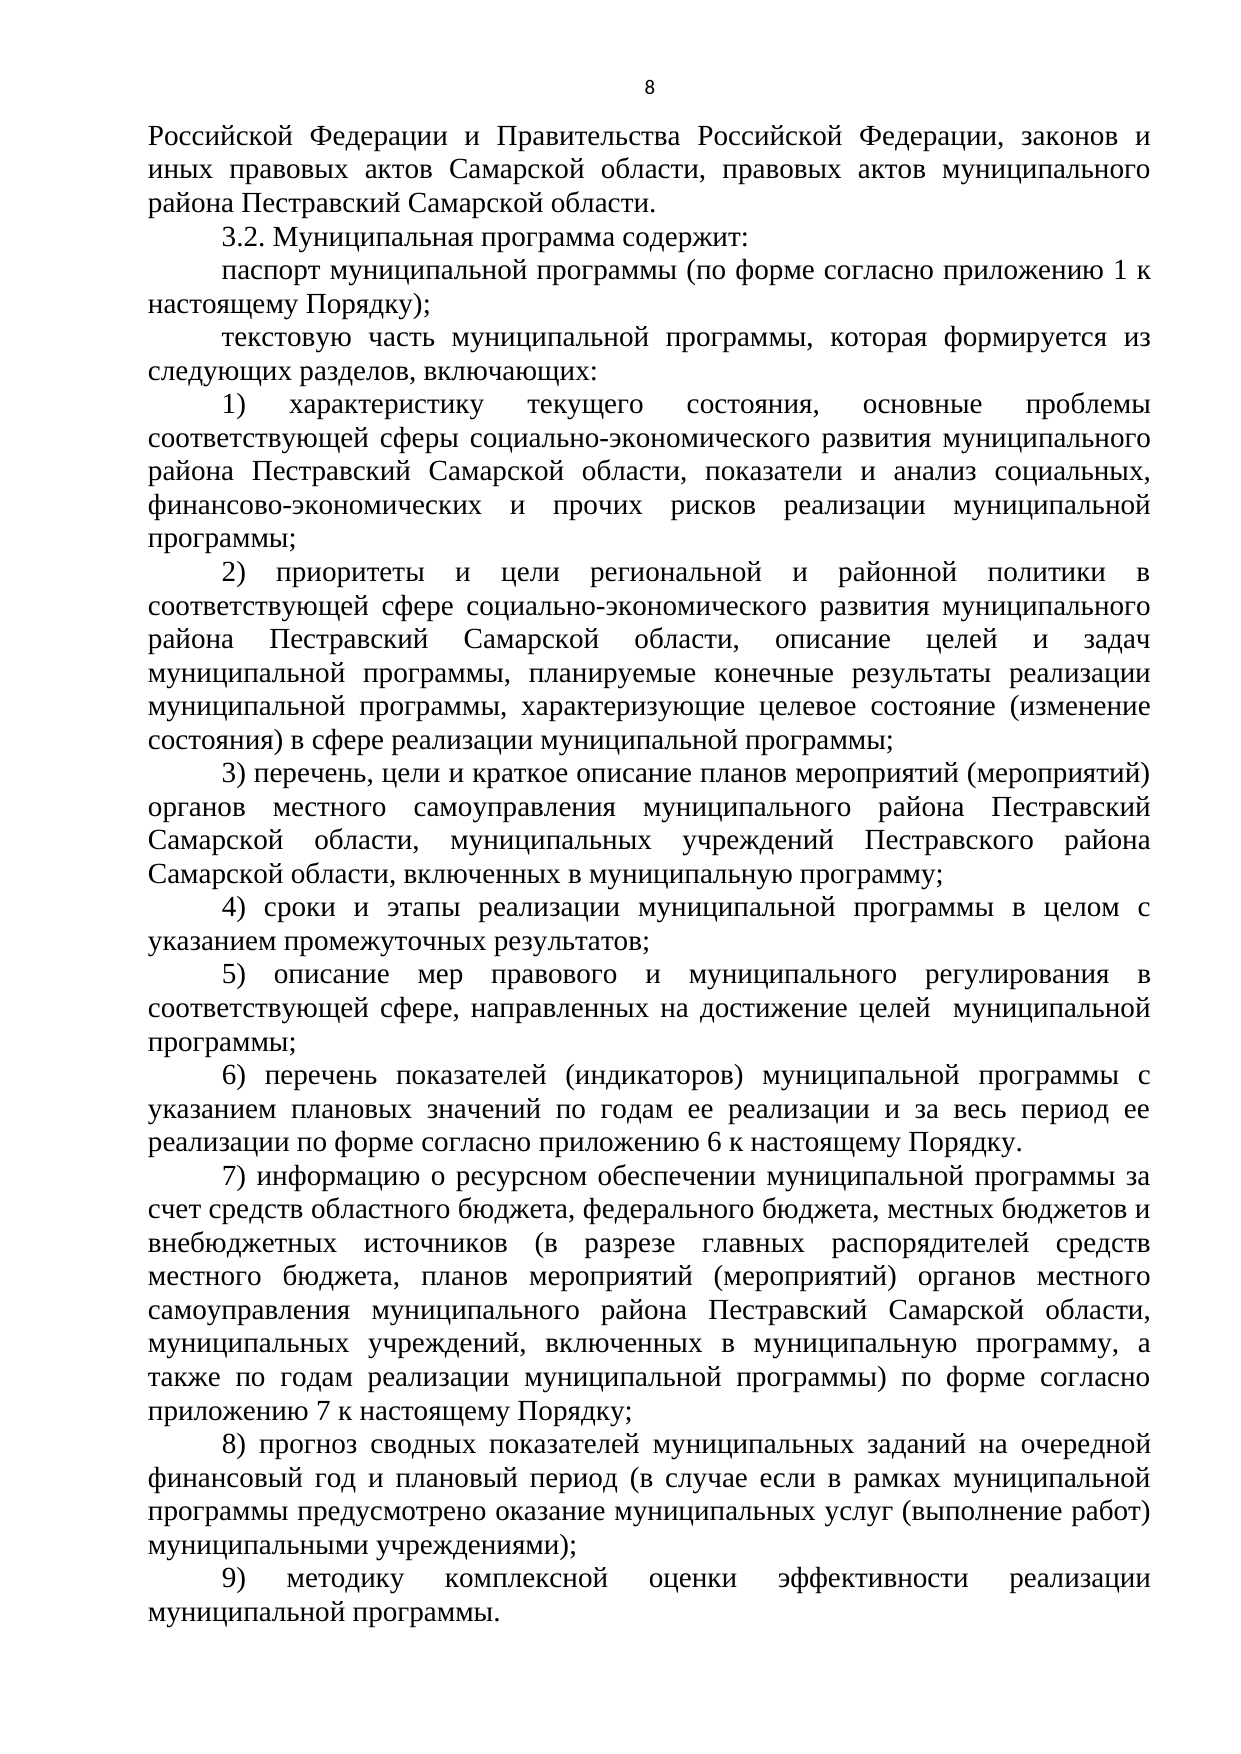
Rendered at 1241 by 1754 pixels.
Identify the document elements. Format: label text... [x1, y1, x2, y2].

text 4) сроки и этапы реализации муниципальной программы в целом с указанием промежуточных результатов; [148, 889, 1152, 957]
text 3) перечень, цели и краткое описание планов мероприятий (мероприятий) органов местного самоуправления муниципального района Пестравский Самарской области, муниципальных учреждений Пестравского района Самарской области, включенных в муниципальную программу; [148, 755, 1152, 889]
text 1) характеристику текущего состояния, основные проблемы соответствующей сферы социально-экономического развития муниципального района Пестравский Самарской области, показатели и анализ социальных, финансово-экономических и прочих рисков реализации муниципальной программы; [148, 386, 1152, 554]
text 3.2. Муниципальная программа содержит: [148, 219, 1152, 252]
text 9) методику комплексной оценки эффективности реализации муниципальной программы. [148, 1560, 1152, 1627]
text текстовую часть муниципальной программы, которая формируется из следующих разделов, включающих: [148, 319, 1152, 386]
text 8) прогноз сводных показателей муниципальных заданий на очередной финансовый год и плановый период (в случае если в рамках муниципальной программы предусмотрено оказание муниципальных услуг (выполнение работ) муниципальными учреждениями); [148, 1426, 1152, 1560]
text 2) приоритеты и цели региональной и районной политики в соответствующей сфере социально-экономического развития муниципального района Пестравский Самарской области, описание целей и задач муниципальной программы, планируемые конечные результаты реализации муниципальной программы, характеризующие целевое состояние (изменение состояния) в сфере реализации муниципальной программы; [148, 554, 1152, 755]
text 7) информацию о ресурсном обеспечении муниципальной программы за счет средств областного бюджета, федерального бюджета, местных бюджетов и внебюджетных источников (в разрезе главных распорядителей средств местного бюджета, планов мероприятий (мероприятий) органов местного самоуправления муниципального района Пестравский Самарской области, муниципальных учреждений, включенных в муниципальную программу, а также по годам реализации муниципальной программы) по форме согласно приложению 7 к настоящему Порядку; [148, 1158, 1152, 1426]
text 5) описание мер правового и муниципального регулирования в соответствующей сфере, направленных на достижение целей муниципальной программы; [148, 957, 1152, 1057]
text паспорт муниципальной программы (по форме согласно приложению 1 к настоящему Порядку); [148, 252, 1152, 319]
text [148, 118, 1152, 219]
text 6) перечень показателей (индикаторов) муниципальной программы с указанием плановых значений по годам ее реализации и за весь период ее реализации по форме согласно приложению 6 к настоящему Порядку. [148, 1057, 1152, 1158]
